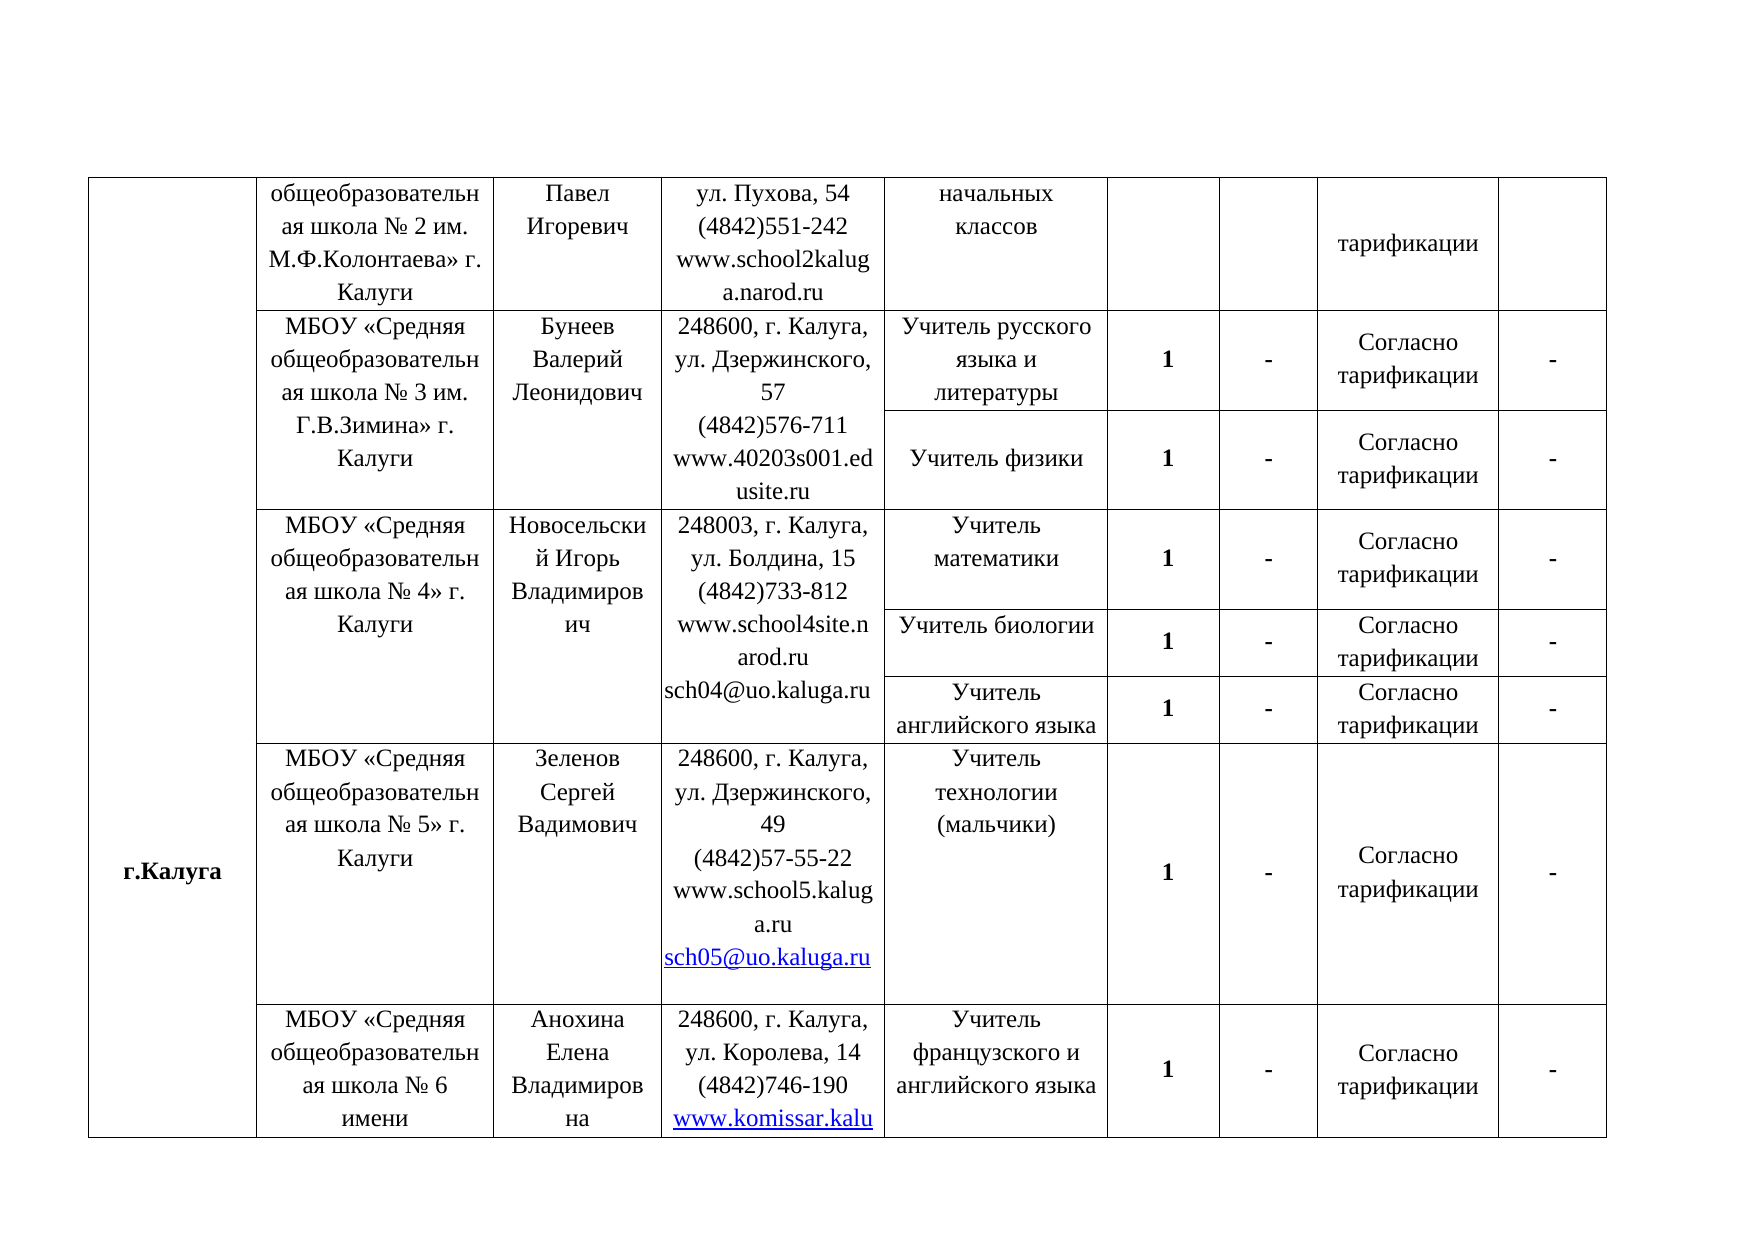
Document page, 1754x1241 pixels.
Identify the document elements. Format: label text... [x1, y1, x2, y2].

table_cell 1 [1108, 610, 1219, 676]
table_cell Учитель технологии (мальчики) [885, 744, 1107, 1003]
table_cell 248003, г. Калуга, ул. Болдина, 15 (4842)733-812 www.school4site.narod.ru sch04@uo.kaluga.ru [662, 510, 884, 742]
table_cell Бунеев Валерий Леонидович [494, 311, 661, 509]
table_cell МБОУ «Средняя общеобразовательная школа № 3 им. Г.В.Зимина» г. Калуги [257, 311, 493, 509]
table_cell МБОУ «Средняя общеобразовательная школа № 5» г. Калуги [257, 744, 493, 1003]
table_cell Согласно тарификации [1318, 311, 1498, 409]
table_cell МБОУ «Средняя общеобразовательная школа № 4» г. Калуги [257, 510, 493, 742]
table_cell - [1499, 510, 1606, 609]
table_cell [494, 1005, 661, 1137]
table_cell Новосельский Игорь Владимирович [494, 510, 661, 742]
table_cell Учитель английского языка [885, 677, 1107, 742]
table_cell 1 [1108, 677, 1219, 742]
table_cell 1 [1108, 744, 1219, 1003]
table_cell - [1499, 677, 1606, 742]
table_cell 1 [1108, 1005, 1219, 1137]
table_cell Учитель французского и английского языка [885, 1005, 1107, 1137]
table_cell - [1499, 610, 1606, 676]
table_cell Согласно тарификации [1318, 677, 1498, 742]
table_cell Согласно тарификации [1318, 510, 1498, 609]
table_cell 2 [1108, 178, 1219, 310]
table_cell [494, 178, 661, 310]
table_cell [662, 1005, 884, 1137]
table_cell - [1220, 311, 1317, 409]
table_cell - [1220, 610, 1317, 676]
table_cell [885, 178, 1107, 310]
table_cell - [1499, 744, 1606, 1003]
table_cell - [1220, 178, 1317, 310]
table_cell Учитель физики [885, 411, 1107, 509]
table_cell - [1499, 1005, 1606, 1137]
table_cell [257, 1005, 493, 1137]
table_cell 248600, г. Калуга, ул. Дзержинского, 57 (4842)576-711 www.40203s001.edusite.ru [662, 311, 884, 509]
table_cell Согласно тарификации [1318, 744, 1498, 1003]
table_cell - [1220, 677, 1317, 742]
table_cell Учитель математики [885, 510, 1107, 609]
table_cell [1318, 1005, 1498, 1137]
table_cell - [1499, 178, 1606, 310]
table_cell - [1499, 311, 1606, 409]
table_cell Зеленов Сергей Вадимович [494, 744, 661, 1003]
table_cell Учитель биологии [885, 610, 1107, 676]
table_cell 248600, г. Калуга, ул. Дзержинского, 49 (4842)57-55-22 www.school5.kaluga.ru sch05@uo.kaluga.ru [662, 744, 884, 1003]
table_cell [662, 178, 884, 310]
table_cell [257, 178, 493, 310]
table_cell Согласно тарификации [1318, 411, 1498, 509]
table_cell - [1220, 744, 1317, 1003]
table_cell - [1220, 510, 1317, 609]
table_cell - [1499, 411, 1606, 509]
table_cell 1 [1108, 510, 1219, 609]
table_cell 1 [1108, 411, 1219, 509]
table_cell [1318, 178, 1498, 310]
table_cell Согласно тарификации [1318, 610, 1498, 676]
table_cell - [1220, 411, 1317, 509]
table_cell - [1220, 1005, 1317, 1137]
table_cell 1 [1108, 311, 1219, 409]
table_cell Учитель русского языка и литературы [885, 311, 1107, 409]
